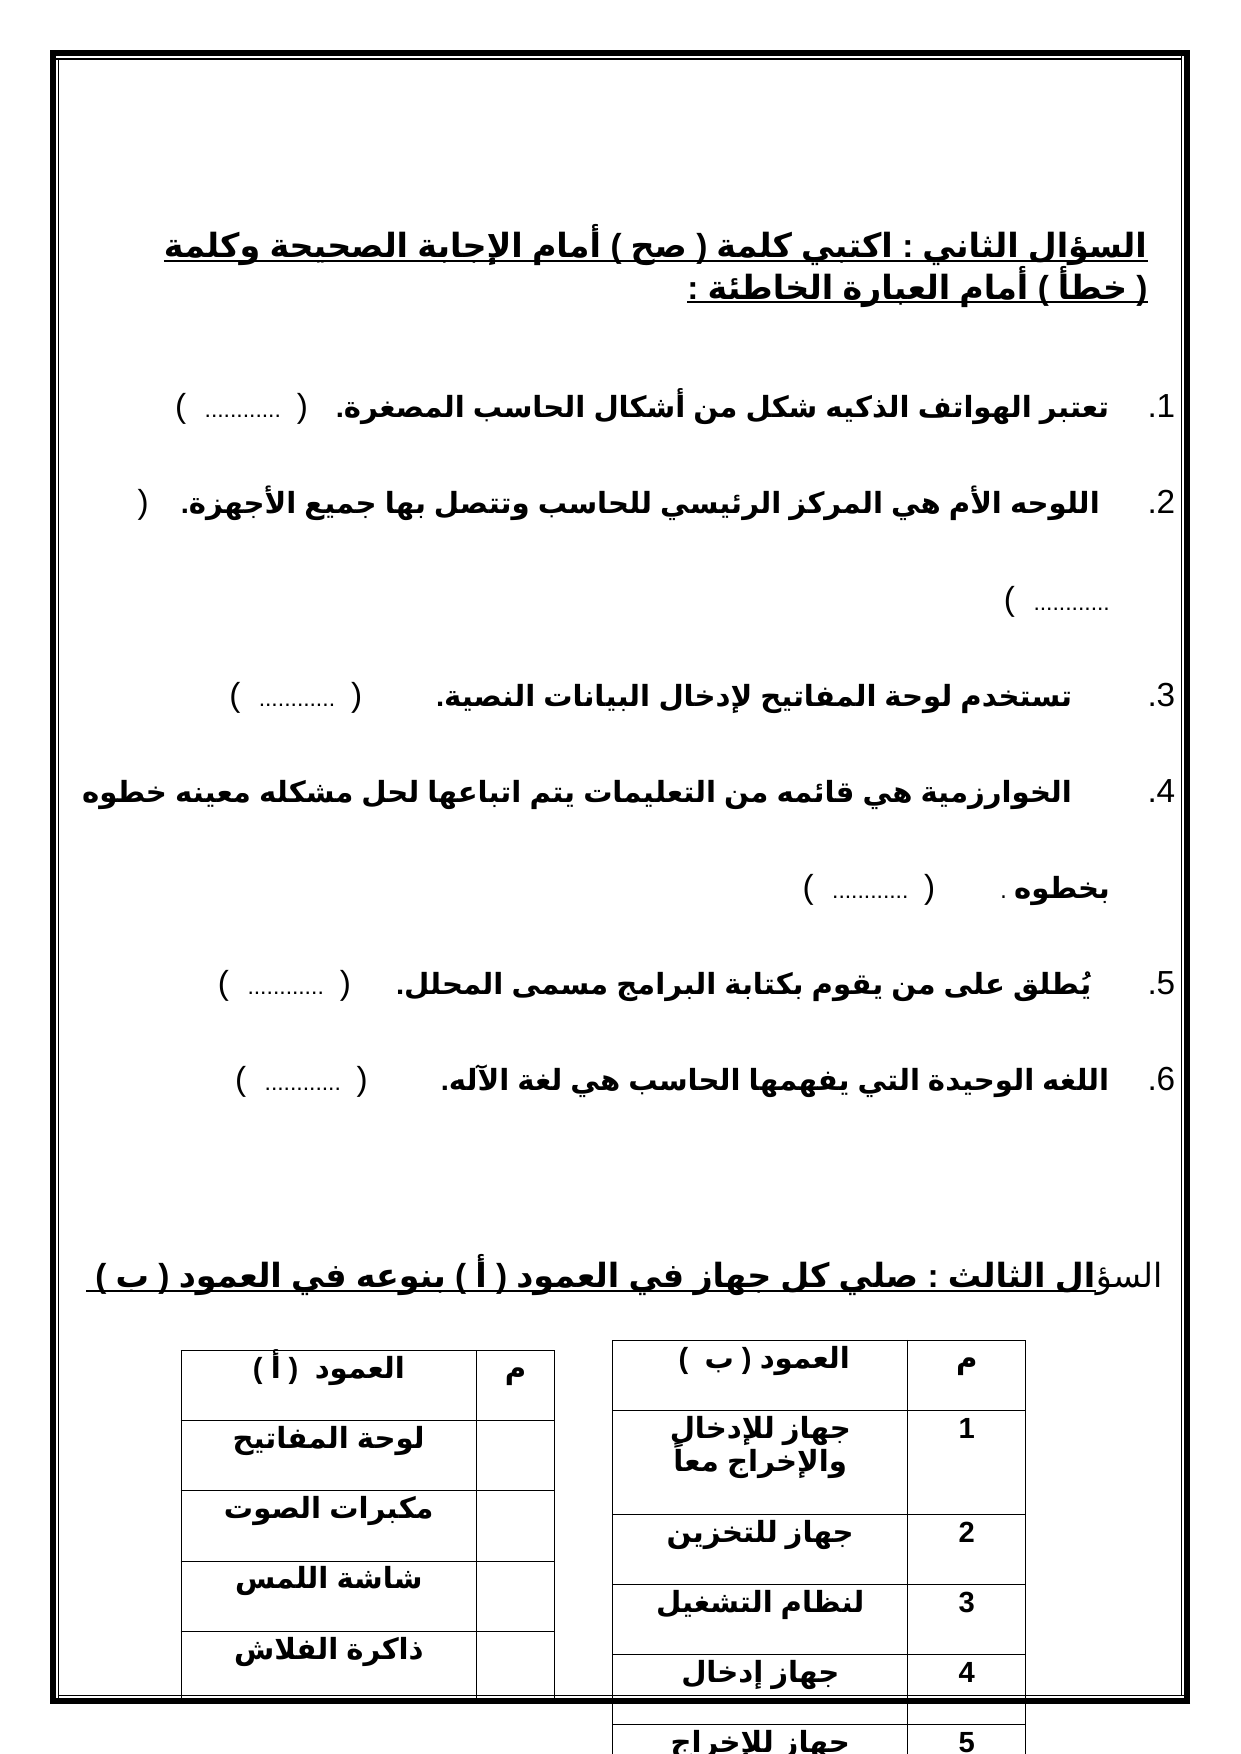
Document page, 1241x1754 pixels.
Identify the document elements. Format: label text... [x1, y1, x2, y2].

list تعتبر الهواتف الذكيه شكل من أشكال الحاسب المصغرة. ( ............ ) [69, 386, 1147, 425]
list الخوارزمية هي قائمه من التعليمات يتم اتباعها لحل مشكله معينه خطوه بخطوه . ( ............ ) [69, 771, 1147, 905]
text السؤال الثالث : صلي كل جهاز في العمود ( أ ) بنوعه في العمود ( ب ) [69, 1257, 1162, 1295]
list اللغه الوحيدة التي يفهمها الحاسب هي لغة الآله. ( ............ ) [69, 1059, 1147, 1097]
list اللوحه الأم هي المركز الرئيسي للحاسب وتتصل بها جميع الأجهزة. ( ............ ) [69, 482, 1147, 617]
text السؤال الثاني : اكتبي كلمة ( صح ) أمام الإجابة الصحيحة وكلمة ( خطأ ) أمام العبارة الخاطئة : [69, 226, 1147, 306]
list يُطلق على من يقوم بكتابة البرامج مسمى المحلل. ( ............ ) [69, 963, 1147, 1001]
list تستخدم لوحة المفاتيح لإدخال البيانات النصية. ( ............ ) [69, 674, 1147, 713]
